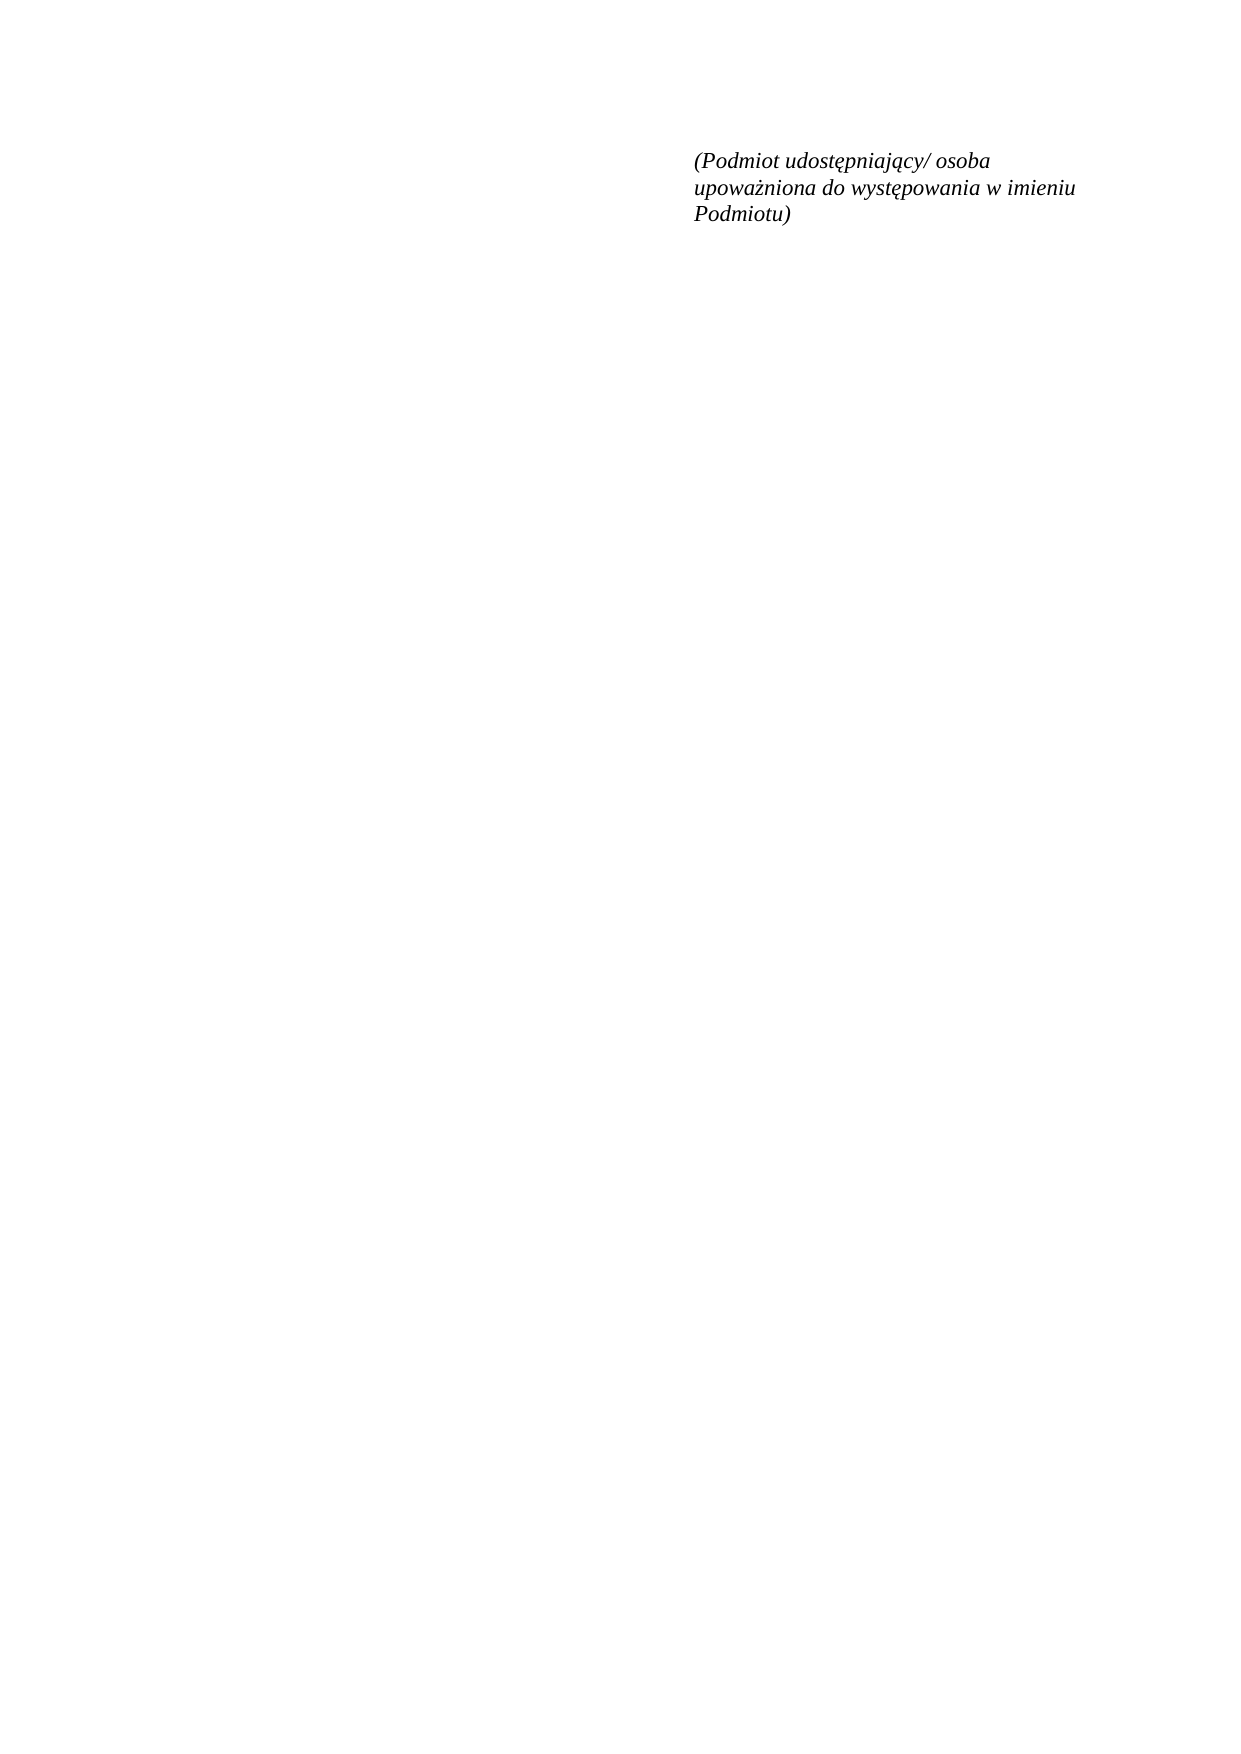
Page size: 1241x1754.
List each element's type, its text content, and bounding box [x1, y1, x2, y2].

text (Podmiot udostępniający/ osoba upoważniona do występowania w imieniu Podmiotu) [694, 148, 1093, 227]
